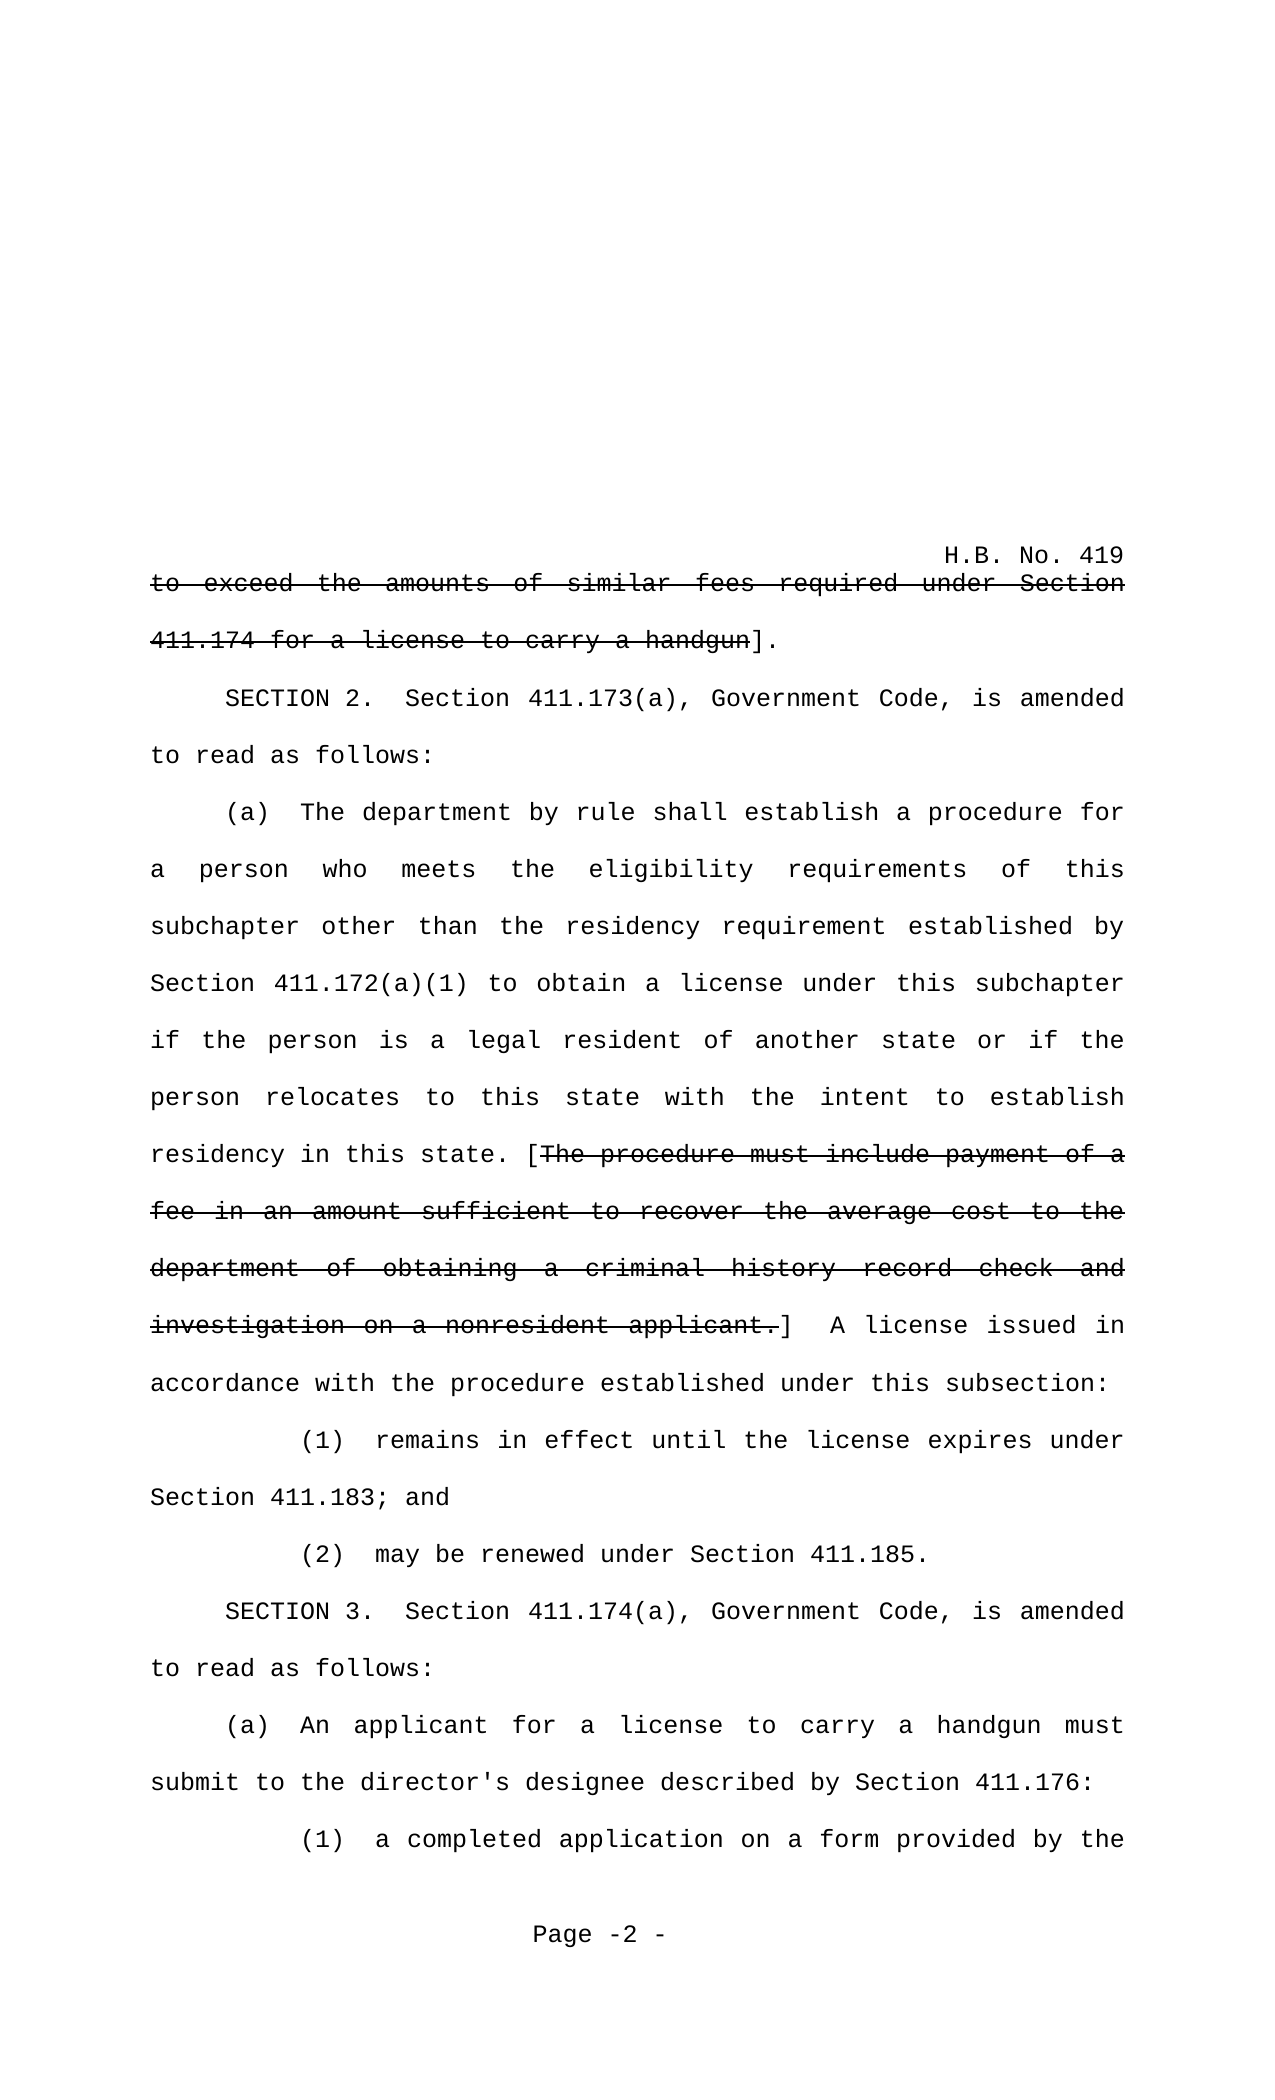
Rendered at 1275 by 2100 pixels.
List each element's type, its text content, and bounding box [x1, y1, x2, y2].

text (a) The department by rule shall establish a procedure for a person who meets the eligibility requirements of this subchapter other than the residency requirement established by Section 411.172(a)(1) to obtain a license under this subchapter if the person is a legal resident of another state or if the person relocates to this state with the intent to establish residency in this state. [The procedure must include payment of a fee in an amount sufficient to recover the average cost to the department of obtaining a criminal history record check and investigation on a nonresident applicant.] A license issued in accordance with the procedure established under this subsection: [150, 1271, 1125, 1398]
text SECTION 2. Section 411.173(a), Government Code, is amended to read as follows: [150, 685, 1125, 771]
text SECTION 3. Section 411.174(a), Government Code, is amended to read as follows: [150, 1598, 1125, 1684]
text (a) The department by rule shall establish a procedure for a person who meets the eligibility requirements of this subchapter other than the residency requirement established by Section 411.172(a)(1) to obtain a license under this subchapter if the person is a legal resident of another state or if the person relocates to this state with the intent to establish residency in this state. [The procedure must include payment of a fee in an amount sufficient to recover the average cost to the department of obtaining a criminal history record check and investigation on a nonresident applicant.] A license issued in accordance with the procedure established under this subsection: [150, 1214, 1125, 1269]
text (1) remains in effect until the license expires under Section 411.183; and [150, 1427, 1125, 1513]
text (2) may be renewed under Section 411.185. [150, 1541, 1125, 1570]
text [150, 1827, 1125, 1855]
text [150, 571, 1125, 584]
text (a) The department by rule shall establish a procedure for a person who meets the eligibility requirements of this subchapter other than the residency requirement established by Section 411.172(a)(1) to obtain a license under this subchapter if the person is a legal resident of another state or if the person relocates to this state with the intent to establish residency in this state. [The procedure must include payment of a fee in an amount sufficient to recover the average cost to the department of obtaining a criminal history record check and investigation on a nonresident applicant.] A license issued in accordance with the procedure established under this subsection: [150, 799, 1125, 1212]
text (a) An applicant for a license to carry a handgun must submit to the director's designee described by Section 411.176: [150, 1712, 1125, 1798]
